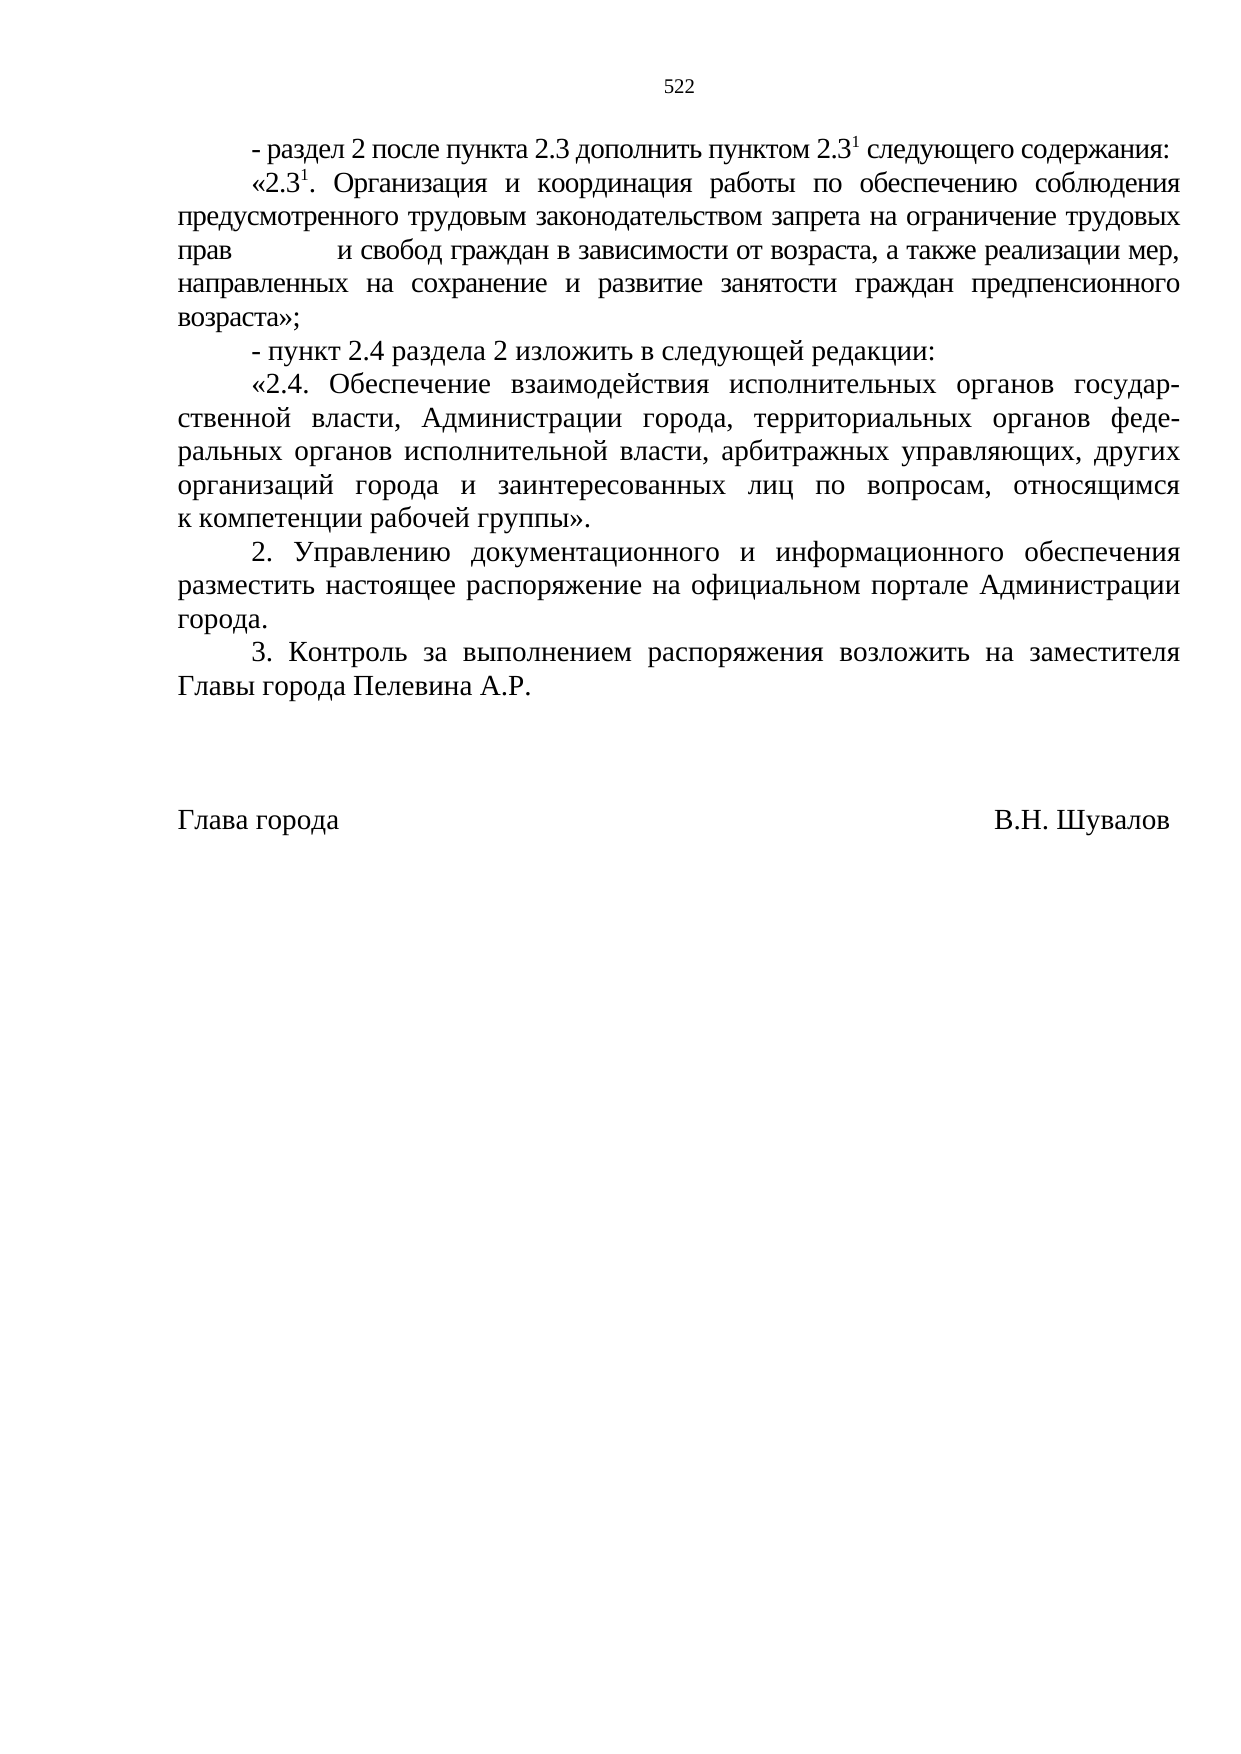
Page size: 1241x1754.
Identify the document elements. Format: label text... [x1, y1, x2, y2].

text 2. Управлению документационного и информационного обеспечения разместить настоящее распоряжение на официальном портале Администрации города. [177, 534, 1181, 634]
text - пункт 2.4 раздела 2 изложить в следующей редакции: [177, 333, 1181, 366]
text «2.4. Обеспечение взаимодействия исполнительных органов государ- ственной власти, Администрации города, территориальных органов феде- ральных органов исполнительной власти, арбитражных управляющих, других организаций города и заинтересованных лиц по вопросам, относящимся к компетенции рабочей группы». [177, 366, 1181, 534]
text 3. Контроль за выполнением распоряжения возложить на заместителя Главы города Пелевина А.Р. [177, 634, 1181, 702]
text «2.31. Организация и координация работы по обеспечению соблюдения предусмотренного трудовым законодательством запрета на ограничение трудовых прав и свобод граждан в зависимости от возраста, а также реализации мер, направленных на сохранение и развитие занятости граждан предпенсионного возраста»; [177, 165, 1181, 333]
table_header В.Н. Шувалов [834, 802, 1170, 836]
table_header Глава города [177, 802, 833, 836]
text - раздел 2 после пункта 2.3 дополнить пунктом 2.31 следующего содержания: [177, 131, 1181, 165]
